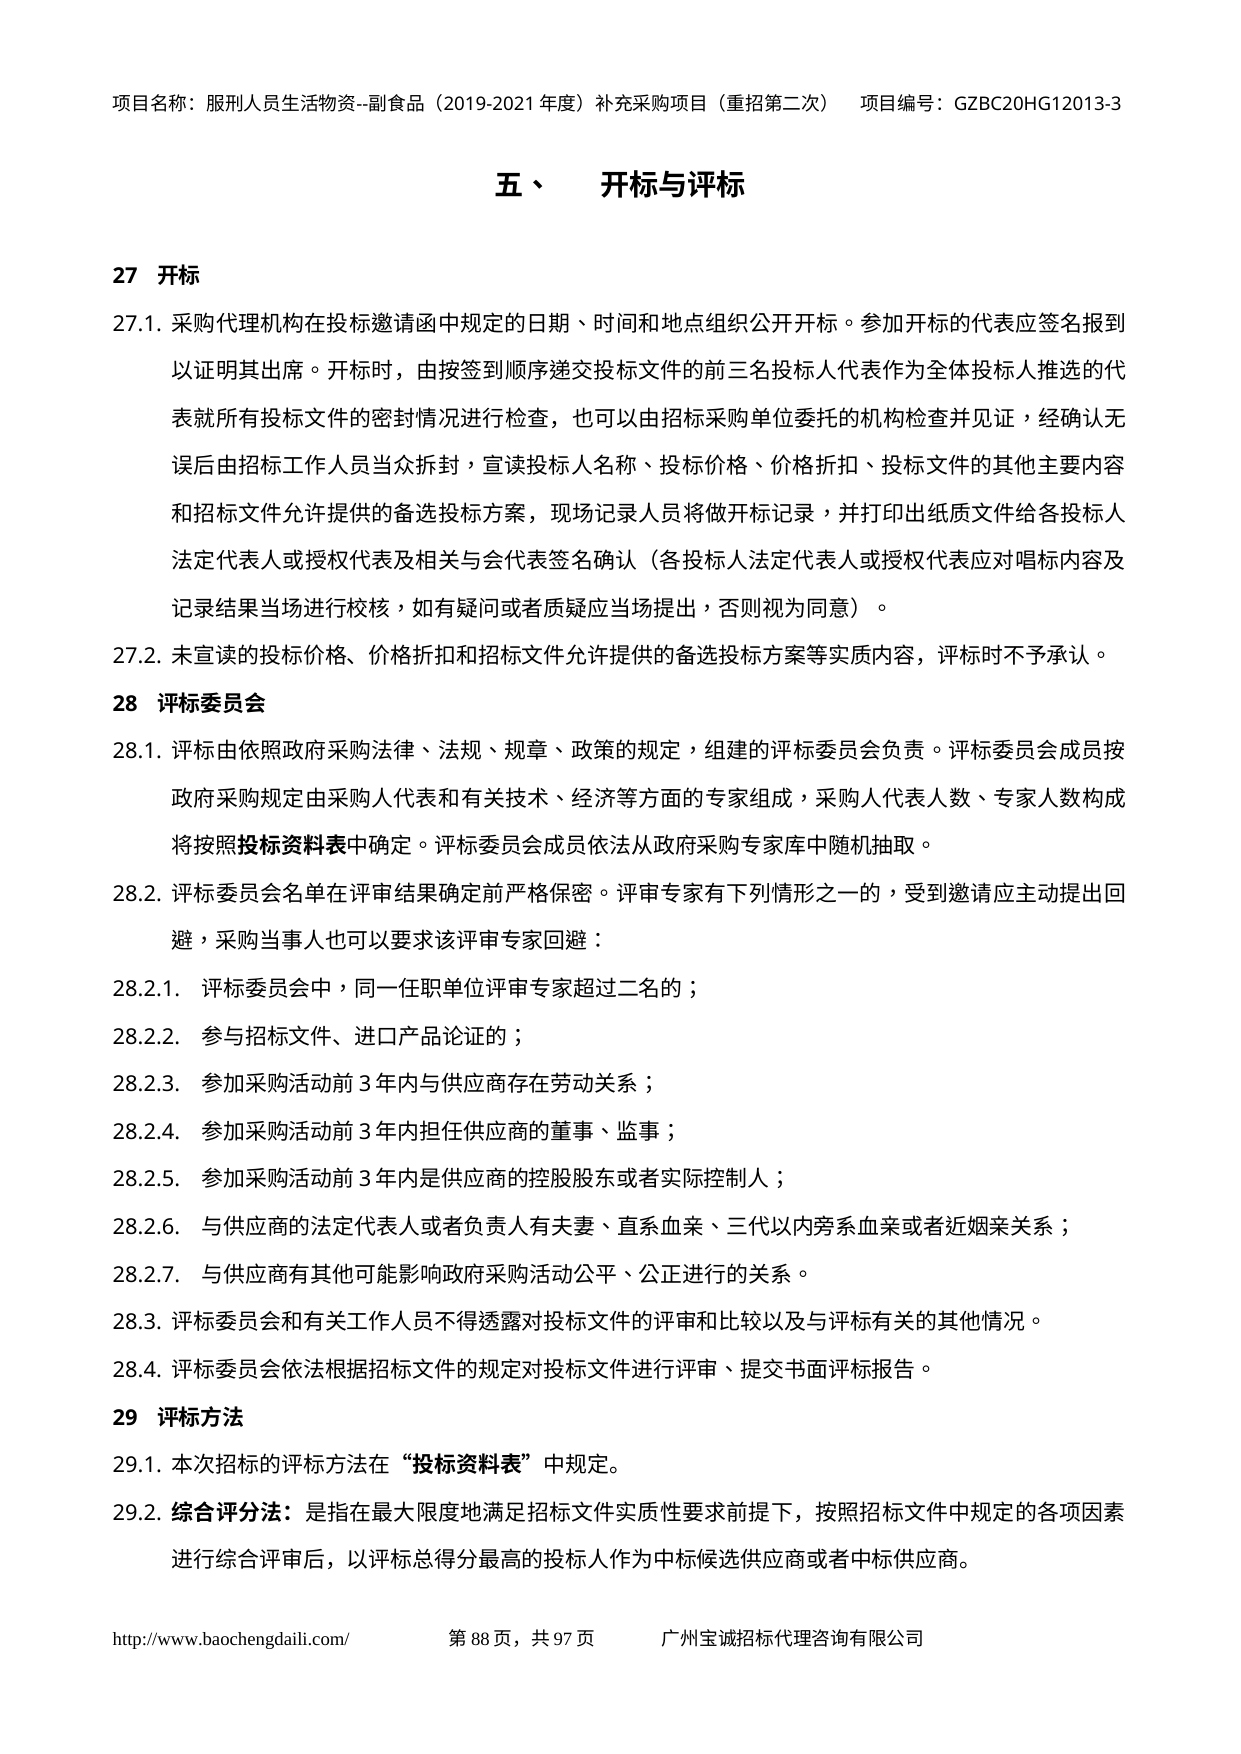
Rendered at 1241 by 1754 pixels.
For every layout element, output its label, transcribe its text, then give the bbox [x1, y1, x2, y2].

list 综合评分法：是指在最大限度地满足招标文件实质性要求前提下，按照招标文件中规定的各项因素进行综合评审后，以评标总得分最高的投标人作为中标候选供应商或者中标供应商。 [112, 1495, 1128, 1574]
list 参加采购活动前3年内与供应商存在劳动关系； [112, 1066, 1128, 1098]
list 参加采购活动前3年内是供应商的控股股东或者实际控制人； [112, 1161, 1128, 1193]
list 参加采购活动前3年内担任供应商的董事、监事； [112, 1114, 1128, 1146]
list 与供应商的法定代表人或者负责人有夫妻、直系血亲、三代以内旁系血亲或者近姻亲关系； [112, 1209, 1128, 1241]
list 评标由依照政府采购法律、法规、规章、政策的规定，组建的评标委员会负责。评标委员会成员按政府采购规定由采购人代表和有关技术、经济等方面的专家组成，采购人代表人数、专家人数构成将按照投标资料表中确定。评标委员会成员依法从政府采购专家库中随机抽取。 [112, 733, 1128, 860]
list 评标委员会 [112, 686, 1128, 717]
list 开标 [112, 258, 1128, 290]
list 评标方法 [112, 1399, 1128, 1431]
list 评标委员会名单在评审结果确定前严格保密。评审专家有下列情形之一的，受到邀请应主动提出回避，采购当事人也可以要求该评审专家回避： [112, 876, 1128, 955]
list 参与招标文件、进口产品论证的； [112, 1019, 1128, 1050]
list 开标与评标 [112, 162, 1128, 204]
list 与供应商有其他可能影响政府采购活动公平、公正进行的关系。 [112, 1257, 1128, 1288]
list 采购代理机构在投标邀请函中规定的日期、时间和地点组织公开开标。参加开标的代表应签名报到以证明其出席。开标时，由按签到顺序递交投标文件的前三名投标人代表作为全体投标人推选的代表就所有投标文件的密封情况进行检查，也可以由招标采购单位委托的机构检查并见证，经确认无误后由招标工作人员当众拆封，宣读投标人名称、投标价格、价格折扣、投标文件的其他主要内容和招标文件允许提供的备选投标方案，现场记录人员将做开标记录，并打印出纸质文件给各投标人法定代表人或授权代表及相关与会代表签名确认（各投标人法定代表人或授权代表应对唱标内容及记录结果当场进行校核，如有疑问或者质疑应当场提出，否则视为同意）。 [112, 306, 1128, 622]
list 评标委员会中，同一任职单位评审专家超过二名的； [112, 971, 1128, 1003]
list 未宣读的投标价格、价格折扣和招标文件允许提供的备选投标方案等实质内容，评标时不予承认。 [112, 638, 1128, 670]
list 评标委员会依法根据招标文件的规定对投标文件进行评审、提交书面评标报告。 [112, 1352, 1128, 1384]
list 本次招标的评标方法在“投标资料表”中规定。 [112, 1447, 1128, 1479]
list 评标委员会和有关工作人员不得透露对投标文件的评审和比较以及与评标有关的其他情况。 [112, 1304, 1128, 1336]
